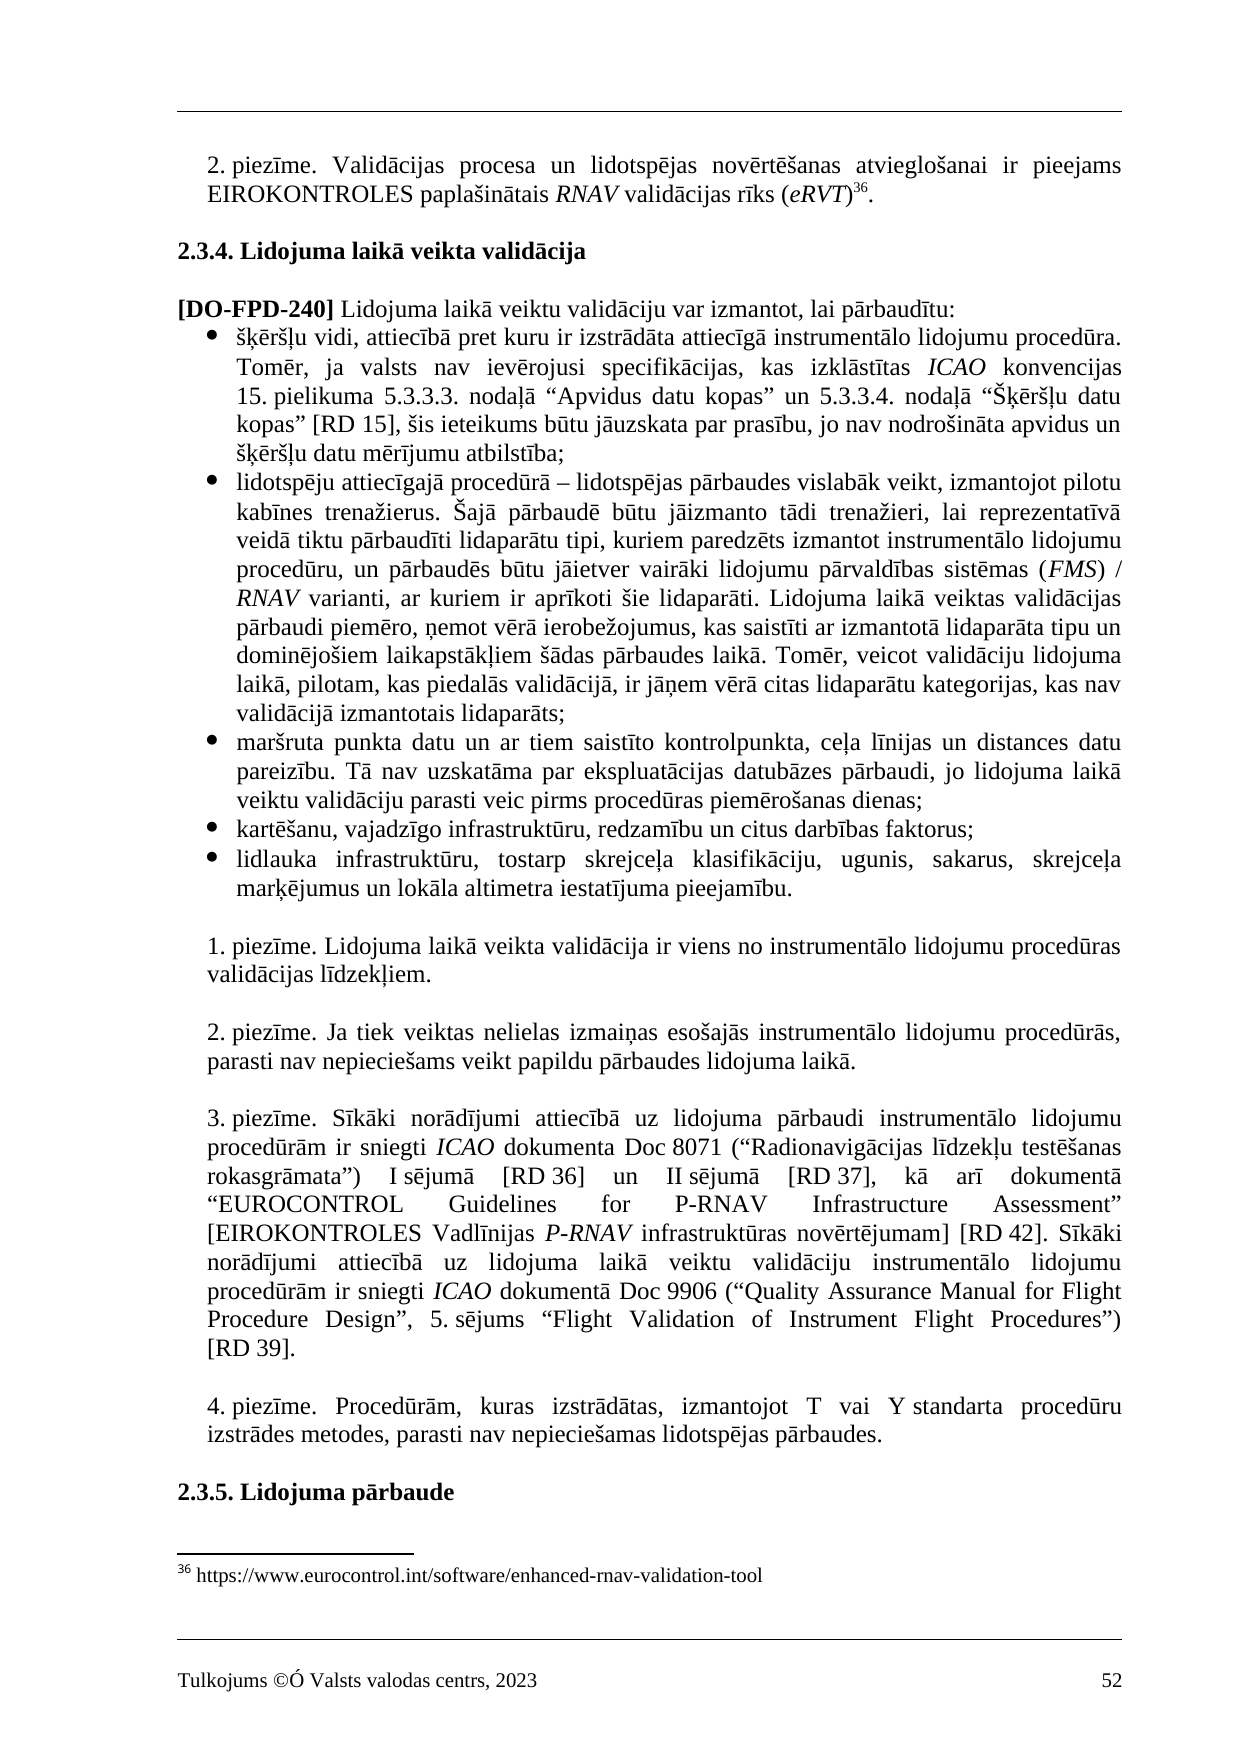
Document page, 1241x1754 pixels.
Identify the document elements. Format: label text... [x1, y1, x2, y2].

list lidotspēju attiecīgajā procedūrā – lidotspējas pārbaudes vislabāk veikt, izmantojot pilotu kabīnes trenažierus. Šajā pārbaudē būtu jāizmanto tādi trenažieri, lai reprezentatīvā veidā tiktu pārbaudīti lidaparātu tipi, kuriem paredzēts izmantot instrumentālo lidojumu procedūru, un pārbaudēs būtu jāietver vairāki lidojumu pārvaldības sistēmas (FMS) / RNAV varianti, ar kuriem ir aprīkoti šie lidaparāti. Lidojuma laikā veiktas validācijas pārbaudi piemēro, ņemot vērā ierobežojumus, kas saistīti ar izmantotā lidaparāta tipu un dominējošiem laikapstākļiem šādas pārbaudes laikā. Tomēr, veicot validāciju lidojuma laikā, pilotam, kas piedalās validācijā, ir jāņem vērā citas lidaparātu kategorijas, kas nav validācijā izmantotais lidaparāts; [207, 467, 1122, 727]
text 1. piezīme. Lidojuma laikā veikta validācija ir viens no instrumentālo lidojumu procedūras validācijas līdzekļiem. [207, 931, 1122, 988]
list kartēšanu, vajadzīgo infrastruktūru, redzamību un citus darbības faktorus; [207, 814, 1122, 844]
text [DO-FPD-240] Lidojuma laikā veiktu validāciju var izmantot, lai pārbaudītu: [177, 294, 1122, 322]
text 3. piezīme. Sīkāki norādījumi attiecībā uz lidojuma pārbaudi instrumentālo lidojumu procedūrām ir sniegti ICAO dokumenta Doc 8071 (“Radionavigācijas līdzekļu testēšanas rokasgrāmata”) I sējumā [RD 36] un II sējumā [RD 37], kā arī dokumentā “EUROCONTROL Guidelines for P-RNAV Infrastructure Assessment” [EIROKONTROLES Vadlīnijas P-RNAV infrastruktūras novērtējumam] [RD 42]. Sīkāki norādījumi attiecībā uz lidojuma laikā veiktu validāciju instrumentālo lidojumu procedūrām ir sniegti ICAO dokumentā Doc 9906 (“Quality Assurance Manual for Flight Procedure Design”, 5. sējums “Flight Validation of Instrument Flight Procedures”) [RD 39]. [207, 1103, 1122, 1362]
list lidlauka infrastruktūru, tostarp skrejceļa klasifikāciju, ugunis, sakarus, skrejceļa marķējumus un lokāla altimetra iestatījuma pieejamību. [207, 844, 1122, 902]
list šķēršļu vidi, attiecībā pret kuru ir izstrādāta attiecīgā instrumentālo lidojumu procedūra. Tomēr, ja valsts nav ievērojusi specifikācijas, kas izklāstītas ICAO konvencijas 15. pielikuma 5.3.3.3. nodaļā “Apvidus datu kopas” un 5.3.3.4. nodaļā “Šķēršļu datu kopas” [RD 15], šis ieteikums būtu jāuzskata par prasību, jo nav nodrošināta apvidus un šķēršļu datu mērījumu atbilstība; [207, 322, 1122, 467]
text 2. piezīme. Validācijas procesa un lidotspējas novērtēšanas atvieglošanai ir pieejams EIROKONTROLES paplašinātais RNAV validācijas rīks (eRVT). [207, 150, 1122, 207]
subtitle 2.3.5. Lidojuma pārbaude [177, 1477, 1122, 1506]
text 4. piezīme. Procedūrām, kuras izstrādātas, izmantojot T vai Y standarta procedūru izstrādes metodes, parasti nav nepieciešamas lidotspējas pārbaudes. [207, 1391, 1122, 1448]
text 2. piezīme. Ja tiek veiktas nelielas izmaiņas esošajās instrumentālo lidojumu procedūrās, parasti nav nepieciešams veikt papildu pārbaudes lidojuma laikā. [207, 1017, 1122, 1074]
list maršruta punkta datu un ar tiem saistīto kontrolpunkta, ceļa līnijas un distances datu pareizību. Tā nav uzskatāma par ekspluatācijas datubāzes pārbaudi, jo lidojuma laikā veiktu validāciju parasti veic pirms procedūras piemērošanas dienas; [207, 727, 1122, 814]
subtitle 2.3.4. Lidojuma laikā veikta validācija [177, 236, 1122, 265]
